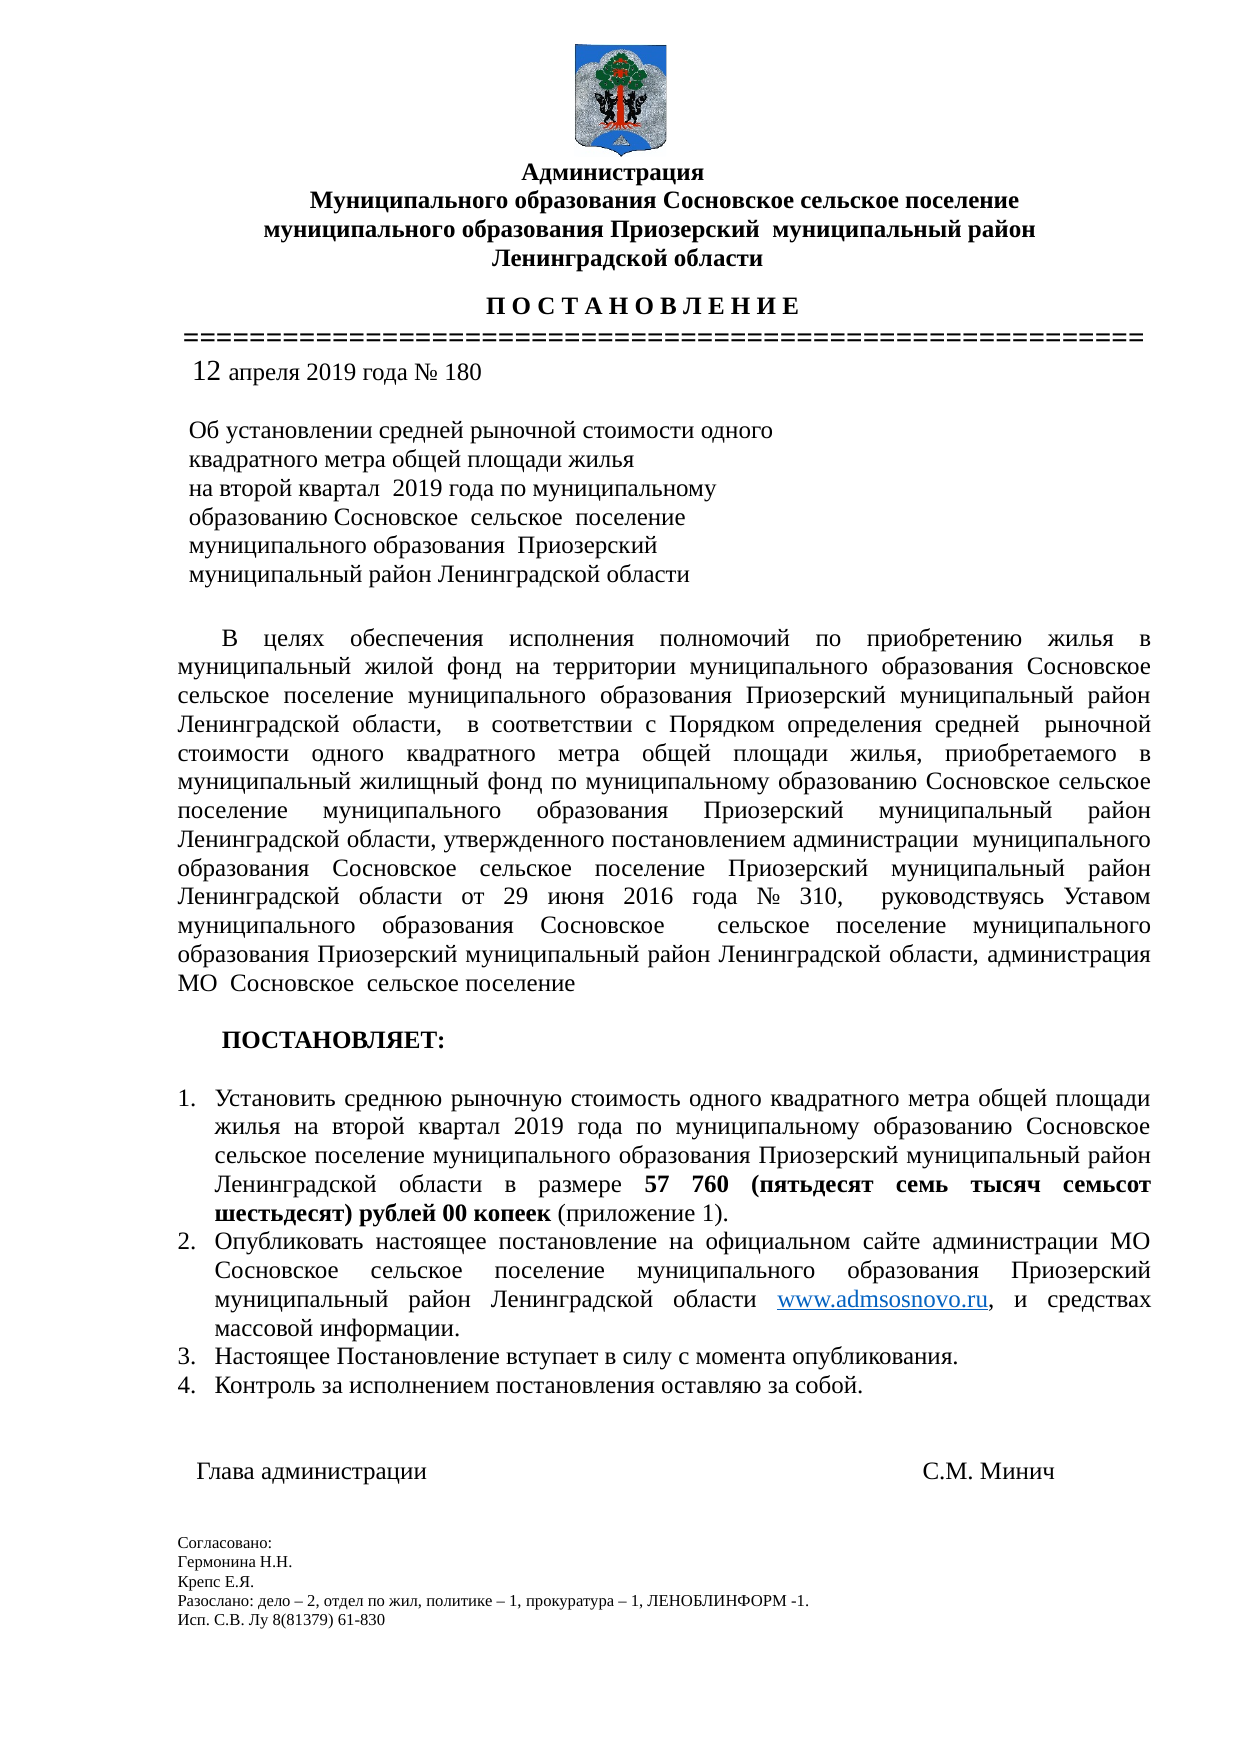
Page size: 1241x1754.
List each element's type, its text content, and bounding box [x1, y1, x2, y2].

subtitle Администрация [177, 157, 1048, 186]
table_header Об установлении средней рыночной стоимости одного квадратного метра общей площади жилья на второй квартал 2019 года по муниципальному образованию Сосновское сельское поселение муниципального образования Приозерский муниципальный район Ленинградской области [177, 387, 846, 594]
list Настоящее Постановление вступает в силу с момента опубликования. [177, 1341, 1152, 1370]
picture [574, 44, 667, 157]
text Исп. С.В. Лу 8(81379) 61-830 [177, 1610, 1152, 1629]
list Опубликовать настоящее постановление на официальном сайте администрации МО Сосновское сельское поселение муниципального образования Приозерский муниципальный район Ленинградской области www.admsosnovo.ru, и средствах массовой информации. [177, 1226, 1152, 1341]
text ========================================================== [177, 320, 1152, 353]
text Глава администрации С.М. Минич [177, 1456, 1152, 1485]
subtitle муниципального образования Приозерский муниципальный район [148, 214, 1152, 243]
text Разослано: дело – 2, отдел по жил, политике – 1, прокуратура – 1, ЛЕНОБЛИНФОРМ -1. [177, 1591, 1152, 1610]
text В целях обеспечения исполнения полномочий по приобретению жилья в муниципальный жилой фонд на территории муниципального образования Сосновское сельское поселение муниципального образования Приозерский муниципальный район Ленинградской области, в соответствии с Порядком определения средней рыночной стоимости одного квадратного метра общей площади жилья, приобретаемого в муниципальный жилищный фонд по муниципальному образованию Сосновское сельское поселение муниципального образования Приозерский муниципальный район Ленинградской области, утвержденного постановлением администрации муниципального образования Сосновское сельское поселение Приозерский муниципальный район Ленинградской области от 29 июня 2016 года № 310, руководствуясь Уставом муниципального образования Сосновское сельское поселение муниципального образования Приозерский муниципальный район Ленинградской области, администрация МО Сосновское сельское поселение [177, 623, 1152, 996]
text Гермонина Н.Н. [177, 1552, 1152, 1571]
subtitle Ленинградской области [103, 243, 1152, 272]
list Контроль за исполнением постановления оставляю за собой. [177, 1370, 1152, 1399]
text П О С Т А Н О В Л Е Н И Е [177, 291, 1107, 320]
text Крепс Е.Я. [177, 1571, 1152, 1591]
subtitle Муниципального образования Сосновское сельское поселение [177, 186, 1152, 214]
text Согласовано: [177, 1533, 1152, 1552]
list Установить среднюю рыночную стоимость одного квадратного метра общей площади жилья на второй квартал 2019 года по муниципальному образованию Сосновское сельское поселение муниципального образования Приозерский муниципальный район Ленинградской области в размере 57 760 (пятьдесят семь тысяч семьсот шестьдесят) рублей 00 копеек (приложение 1). [177, 1083, 1152, 1226]
text 12 апреля 2019 года № 180 [177, 353, 1152, 387]
text ПОСТАНОВЛЯЕТ: [177, 1025, 1152, 1054]
